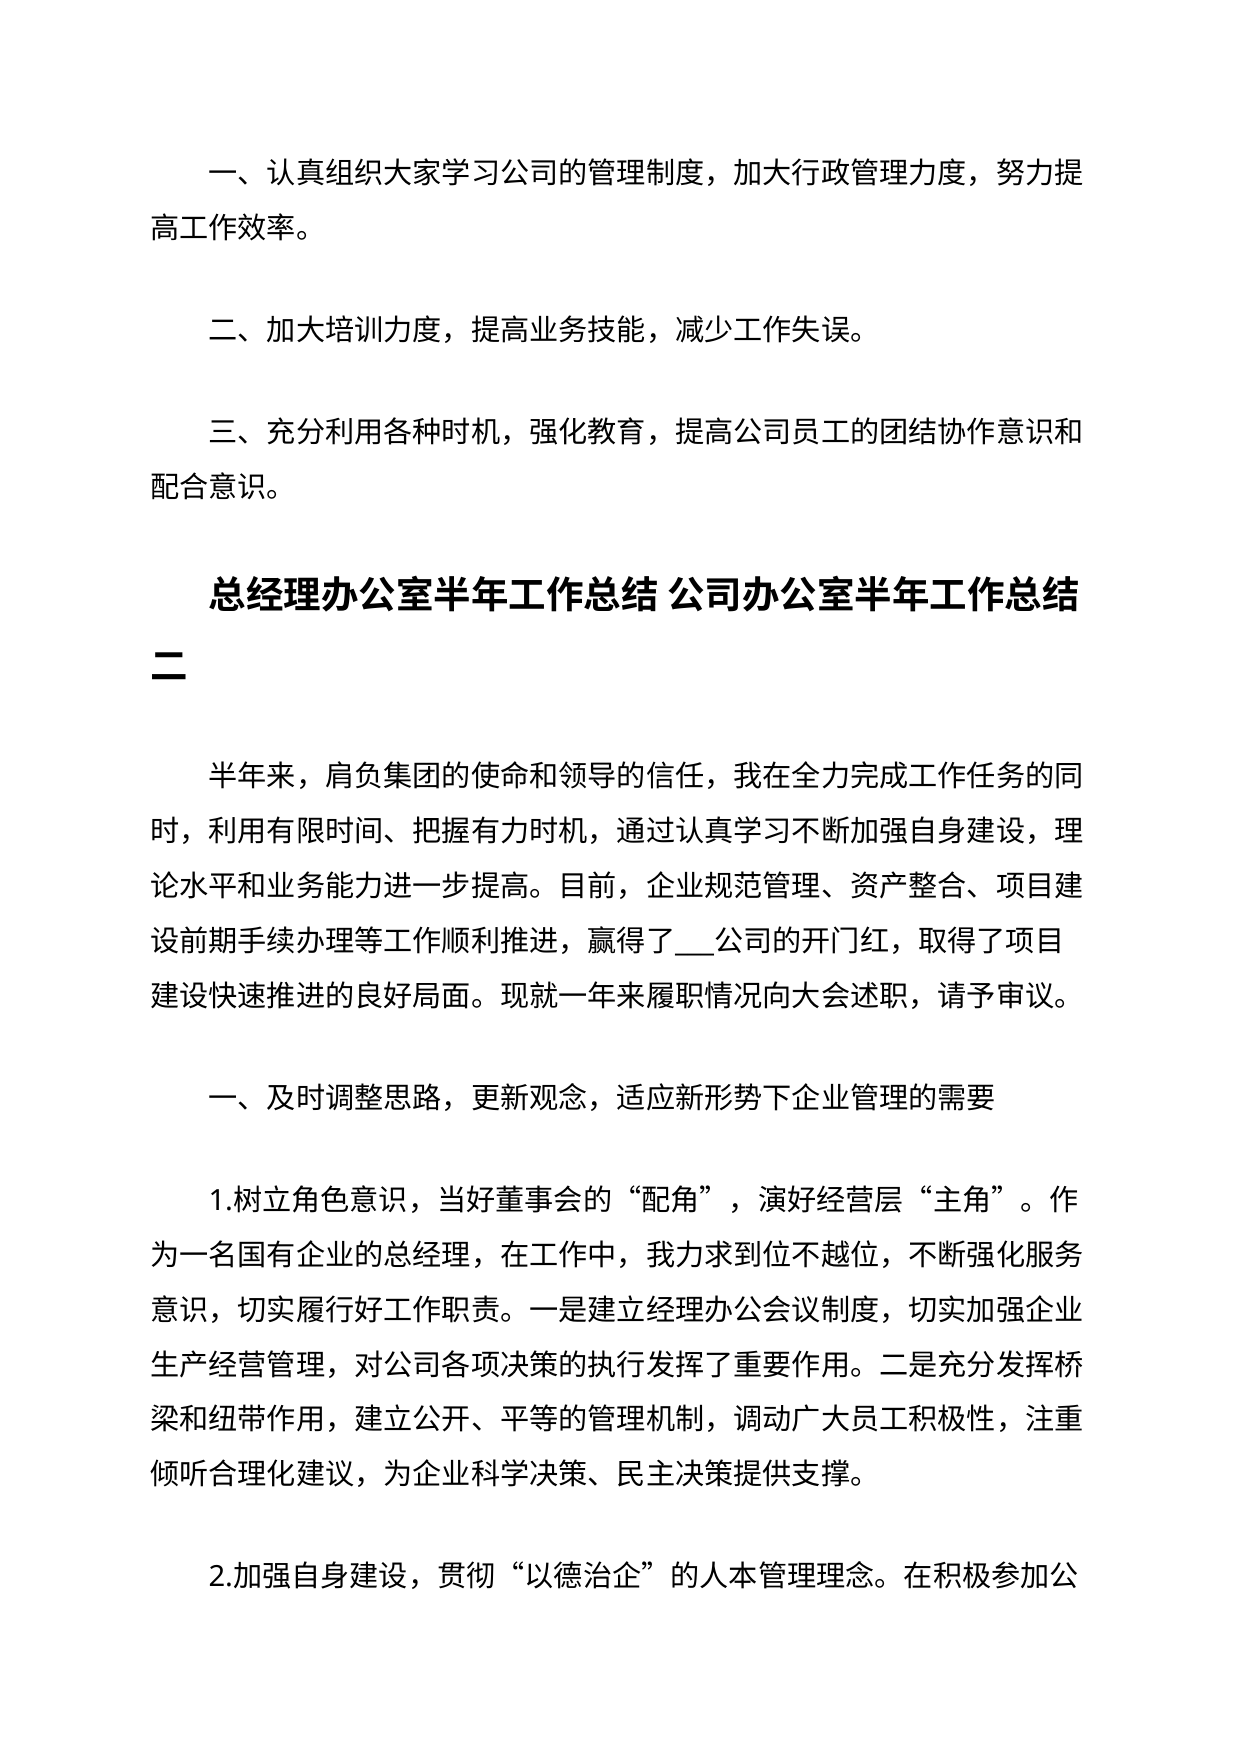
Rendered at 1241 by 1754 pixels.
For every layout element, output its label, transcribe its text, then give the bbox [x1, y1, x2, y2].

text 半年来，肩负集团的使命和领导的信任，我在全力完成工作任务的同时，利用有限时间、把握有力时机，通过认真学习不断加强自身建设，理论水平和业务能力进一步提高。目前，企业规范管理、资产整合、项目建设前期手续办理等工作顺利推进，赢得了___公司的开门红，取得了项目建设快速推进的良好局面。现就一年来履职情况向大会述职，请予审议。 [150, 753, 1090, 1015]
text 一、及时调整思路，更新观念，适应新形势下企业管理的需要 [150, 1074, 1090, 1117]
text 三、充分利用各种时机，强化教育，提高公司员工的团结协作意识和配合意识。 [150, 408, 1090, 506]
text 二、加大培训力度，提高业务技能，减少工作失误。 [150, 307, 1090, 349]
text 1.树立角色意识，当好董事会的“配角”，演好经营层“主角”。作为一名国有企业的总经理，在工作中，我力求到位不越位，不断强化服务意识，切实履行好工作职责。一是建立经理办公会议制度，切实加强企业生产经营管理，对公司各项决策的执行发挥了重要作用。二是充分发挥桥梁和纽带作用，建立公开、平等的管理机制，调动广大员工积极性，注重倾听合理化建议，为企业科学决策、民主决策提供支撑。 [150, 1176, 1090, 1493]
text 一、认真组织大家学习公司的管理制度，加大行政管理力度，努力提高工作效率。 [150, 150, 1090, 247]
text 总经理办公室半年工作总结 公司办公室半年工作总结二 [150, 565, 1090, 690]
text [150, 1553, 1090, 1595]
